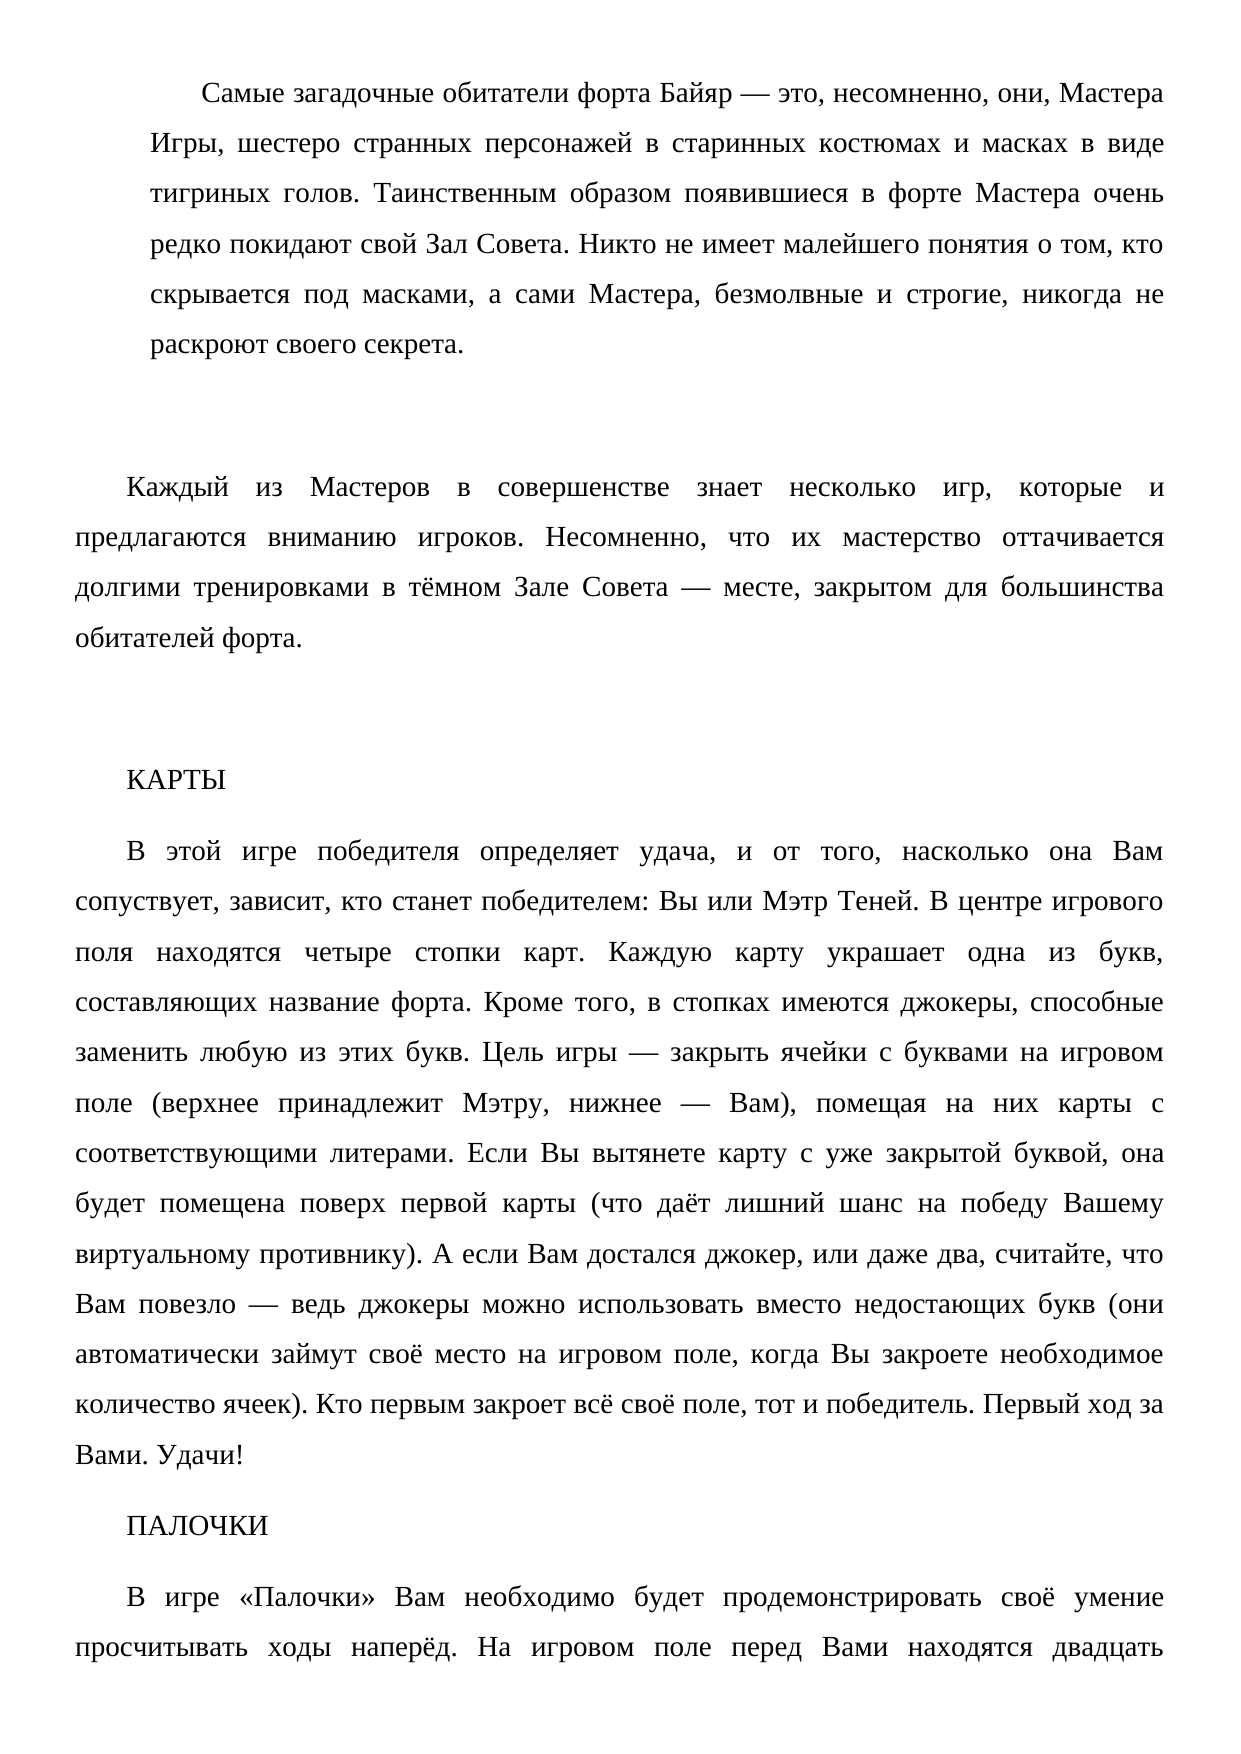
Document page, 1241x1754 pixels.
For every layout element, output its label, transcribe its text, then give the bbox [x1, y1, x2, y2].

text В этой игре победителя определяет удача, и от того, насколько она Вам сопуствует, зависит, кто станет победителем: Вы или Мэтр Теней. В центре игрового поля находятся четыре стопки карт. Каждую карту украшает одна из букв, составляющих название форта. Кроме того, в стопках имеются джокеры, способные заменить любую из этих букв. Цель игры — закрыть ячейки с буквами на игровом поле (верхнее принадлежит Мэтру, нижнее — Вам), помещая на них карты с соответствующими литерами. Если Вы вытянете карту с уже закрытой буквой, она будет помещена поверх первой карты (что даёт лишний шанс на победу Вашему виртуальному противнику). А если Вам достался джокер, или даже два, считайте, что Вам повезло — ведь джокеры можно использовать вместо недостающих букв (они автоматически займут своё место на игровом поле, когда Вы закроете необходимое количество ячеек). Кто первым закроет всё своё поле, тот и победитель. Первый ход за Вами. Удачи! [75, 833, 1165, 1471]
text КАРТЫ [75, 762, 1165, 796]
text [75, 1579, 1165, 1663]
text ПАЛОЧКИ [75, 1508, 1165, 1542]
text Каждый из Мастеров в совершенстве знает несколько игр, которые и предлагаются вниманию игроков. Несомненно, что их мастерство оттачивается долгими тренировками в тёмном Зале Совета — месте, закрытом для большинства обитателей форта. [75, 469, 1165, 653]
text Самые загадочные обитатели форта Байяр — это, несомненно, они, Мастера Игры, шестеро странных персонажей в старинных костюмах и масках в виде тигриных голов. Таинственным образом появившиеся в форте Мастера очень редко покидают свой Зал Совета. Никто не имеет малейшего понятия о том, кто скрывается под масками, а сами Мастера, безмолвные и строгие, никогда не раскроют своего секрета. [150, 75, 1165, 360]
